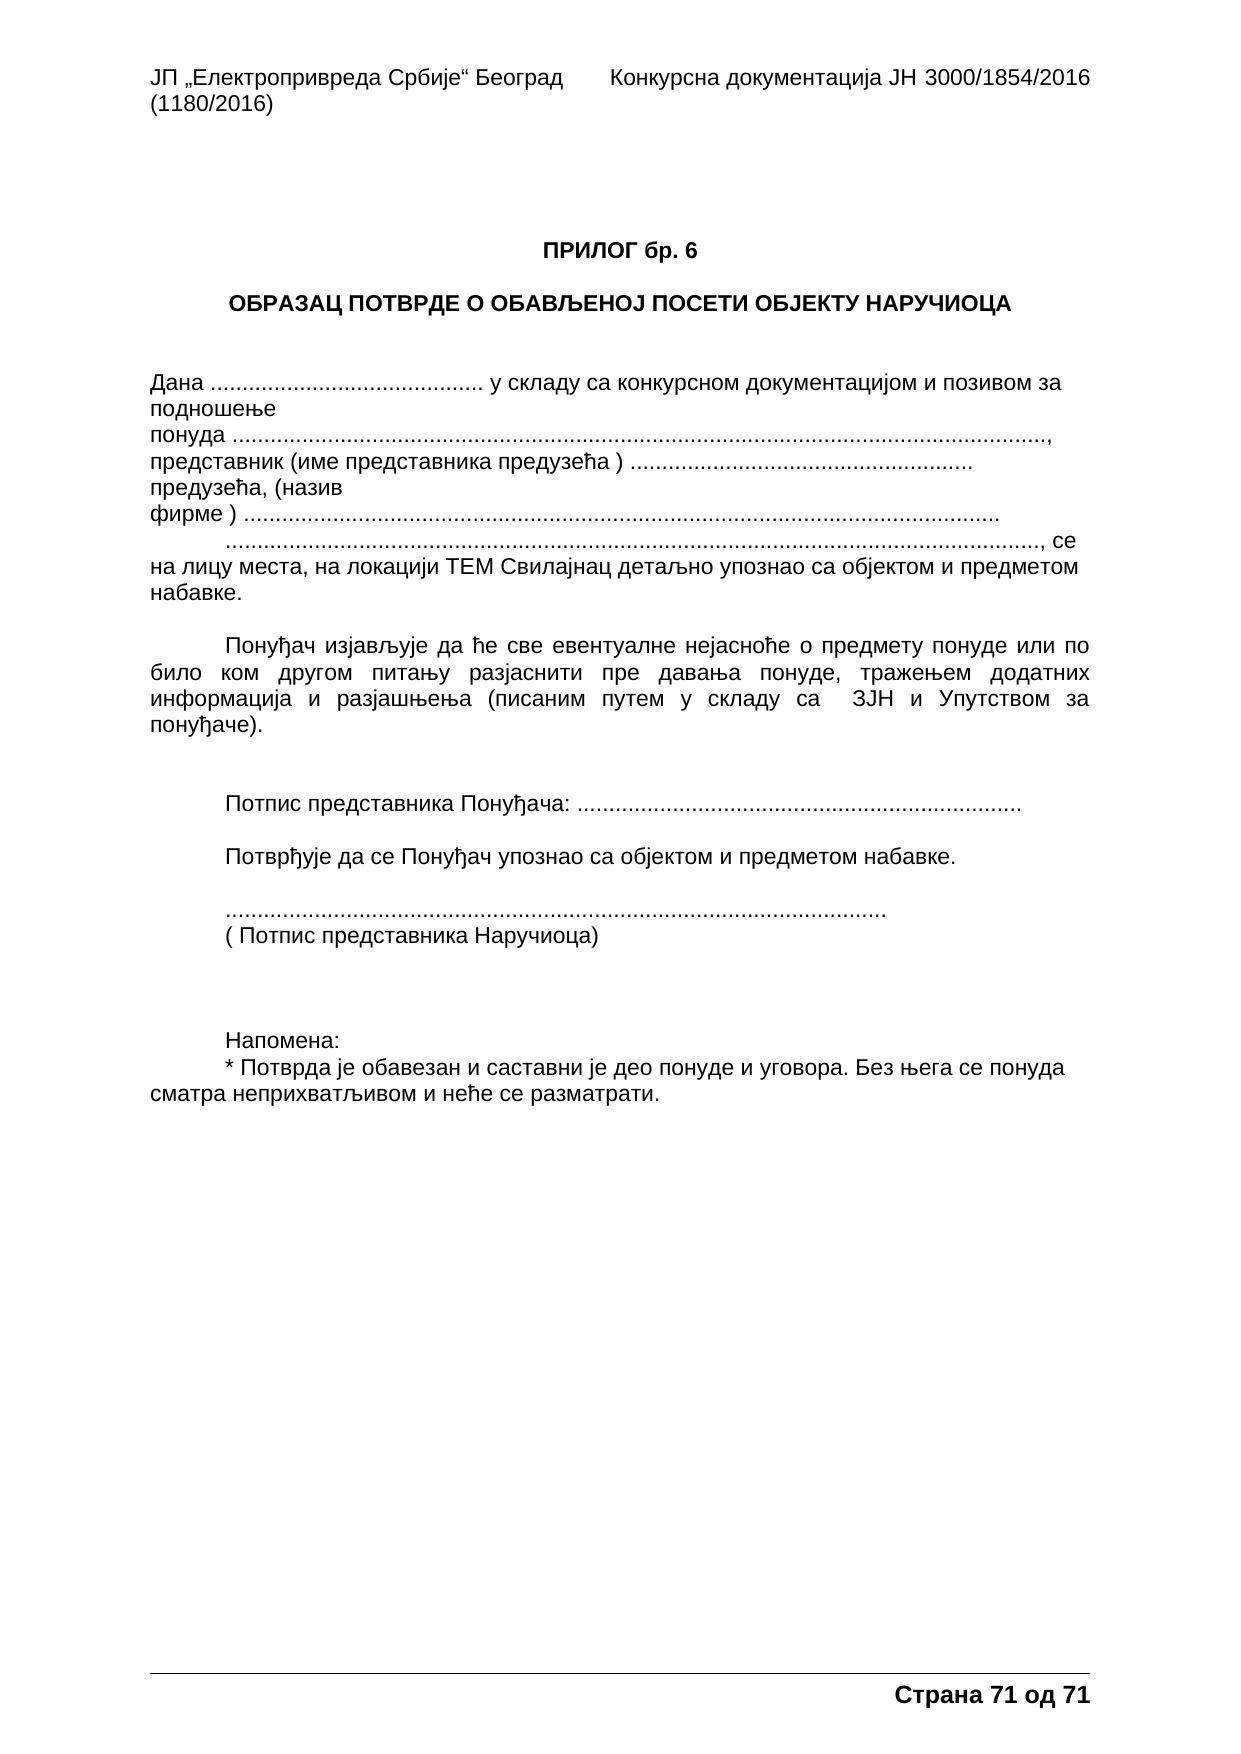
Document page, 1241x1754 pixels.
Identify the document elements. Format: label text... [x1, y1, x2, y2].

text ПРИЛОГ бр. 6 [150, 237, 1090, 263]
list ................................................................................................................................, се на лицу места, на локацији ТЕМ Свилајнац детаљно упознао са објектом и предметом набавке. [150, 527, 1090, 606]
list * Потврда је обавезан и саставни је део понуде и уговора. Без њега се понуда сматра неприхватљивом и неће се разматрати. [150, 1054, 1090, 1106]
list Потпис представника Понуђача: ...................................................................... [150, 790, 1090, 817]
list ........................................................................................................ [150, 896, 1090, 922]
list Напомена: [150, 1027, 1090, 1054]
list Потврђује да се Понуђач упознао са објектом и предметом набавке. [150, 843, 1090, 869]
list Понуђач изјављује да ће све евентуалне нејасноће о предмету понуде или по било ком другом питању разјаснити пре давања понуде, тражењем додатних информација и разјашњења (писаним путем у складу са ЗЈН и Упутством за понуђаче). [150, 632, 1090, 737]
list Дана ........................................... у складу са конкурсном документацијом и позивом за подношење понуда ................................................................................................................................, представник (име представника предузећа ) ...................................................... предузећа, (назив фирме ) ....................................................................................................................... [150, 368, 1090, 527]
list ( Потпис представника Наручиоца) [150, 922, 1090, 948]
text ОБРАЗАЦ ПОТВРДЕ О ОБАВЉЕНОЈ ПОСЕТИ ОБЈЕКТУ НАРУЧИОЦА [150, 289, 1090, 316]
